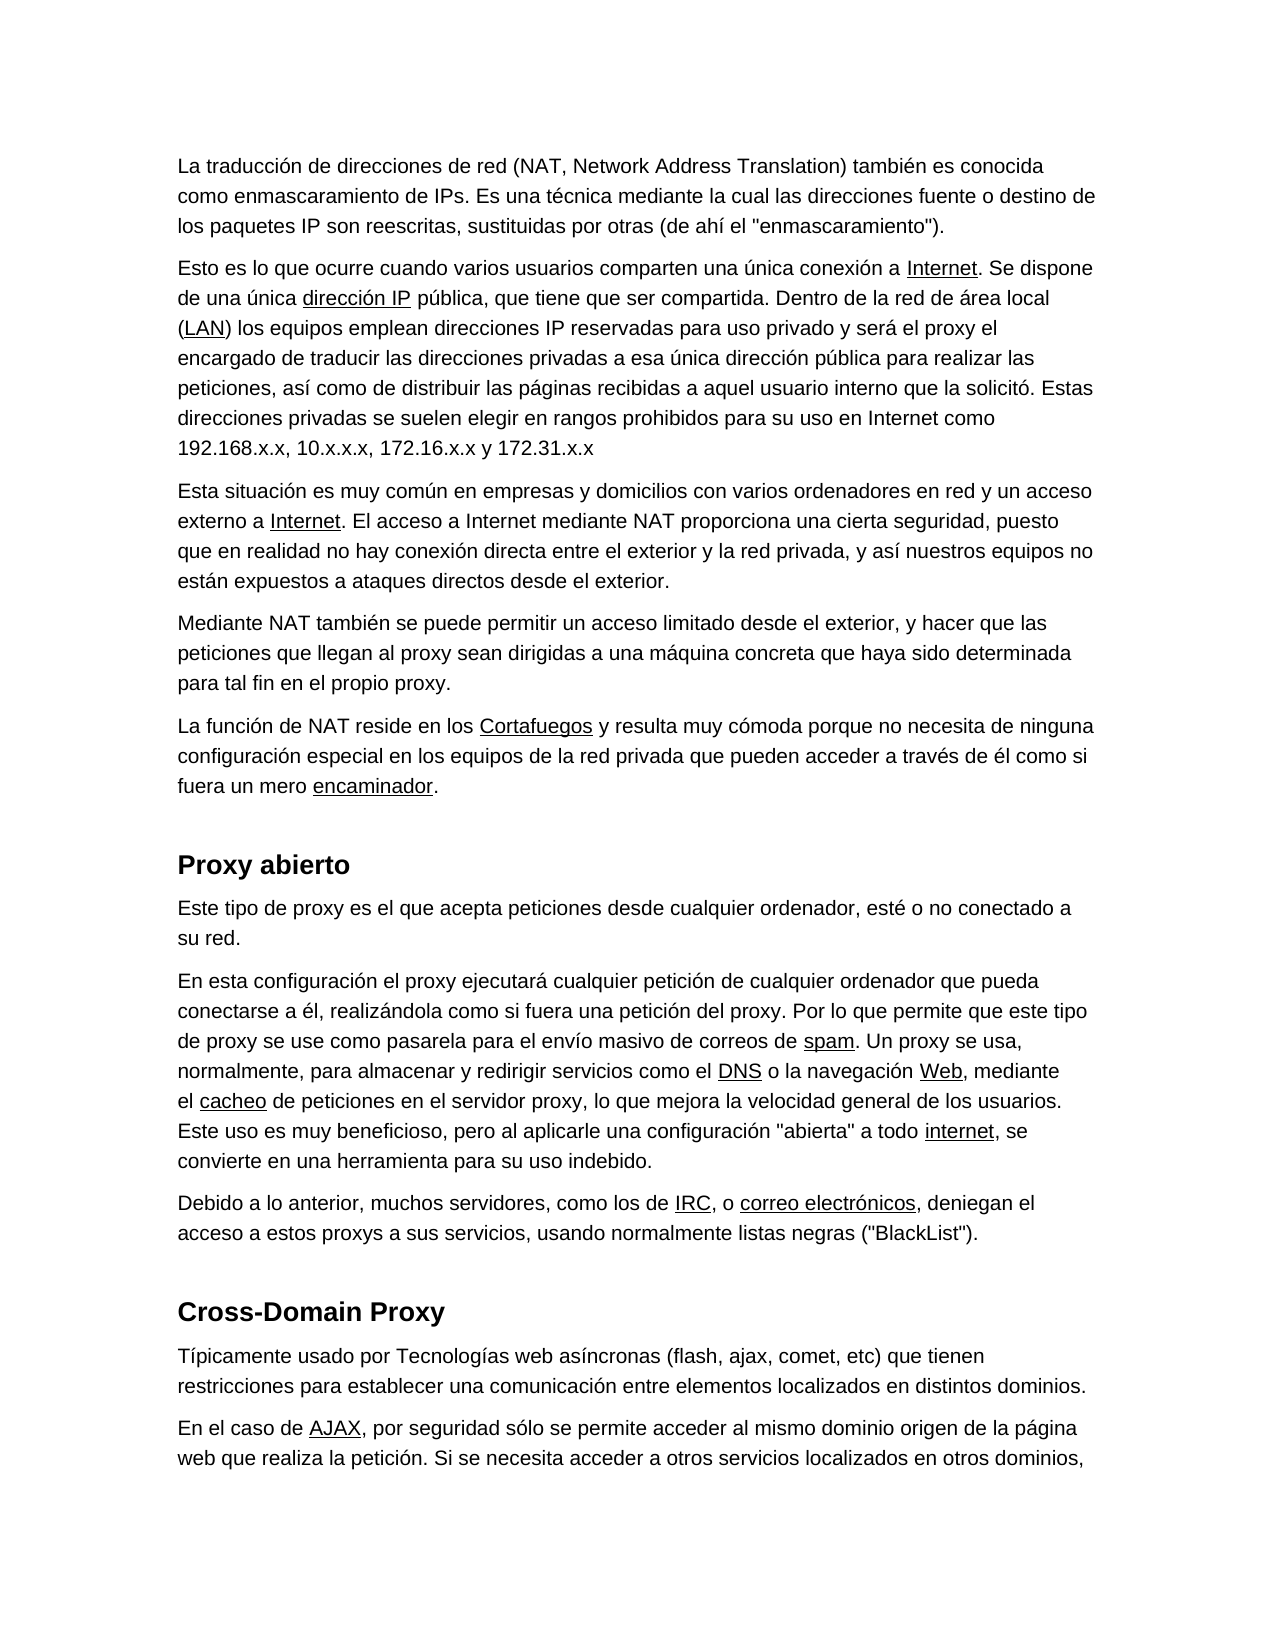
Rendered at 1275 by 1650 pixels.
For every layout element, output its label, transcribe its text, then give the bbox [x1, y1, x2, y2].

text La traducción de direcciones de red (NAT, Network Address Translation) también es conocida como enmascaramiento de IPs. Es una técnica mediante la cual las direcciones fuente o destino de los paquetes IP son reescritas, sustituidas por otras (de ahí el "enmascaramiento"). [177, 148, 1098, 238]
subtitle Cross-Domain Proxy [177, 1296, 1098, 1328]
text En esta configuración el proxy ejecutará cualquier petición de cualquier ordenador que pueda conectarse a él, realizándola como si fuera una petición del proxy. Por lo que permite que este tipo de proxy se use como pasarela para el envío masivo de correos de spam. Un proxy se usa, normalmente, para almacenar y redirigir servicios como el DNS o la navegación Web, mediante el cacheo de peticiones en el servidor proxy, lo que mejora la velocidad general de los usuarios. Este uso es muy beneficioso, pero al aplicarle una configuración "abierta" a todo internet, se convierte en una herramienta para su uso indebido. [177, 963, 1098, 1173]
text Este tipo de proxy es el que acepta peticiones desde cualquier ordenador, esté o no conectado a su red. [177, 890, 1098, 950]
text Mediante NAT también se puede permitir un acceso limitado desde el exterior, y hacer que las peticiones que llegan al proxy sean dirigidas a una máquina concreta que haya sido determinada para tal fin en el propio proxy. [177, 605, 1098, 695]
text Esta situación es muy común en empresas y domicilios con varios ordenadores en red y un acceso externo a Internet. El acceso a Internet mediante NAT proporciona una cierta seguridad, puesto que en realidad no hay conexión directa entre el exterior y la red privada, y así nuestros equipos no están expuestos a ataques directos desde el exterior. [177, 473, 1098, 593]
text La función de NAT reside en los Cortafuegos y resulta muy cómoda porque no necesita de ninguna configuración especial en los equipos de la red privada que pueden acceder a través de él como si fuera un mero encaminador. [177, 708, 1098, 798]
text Debido a lo anterior, muchos servidores, como los de IRC, o correo electrónicos, deniegan el acceso a estos proxys a sus servicios, usando normalmente listas negras ("BlackList"). [177, 1185, 1098, 1245]
text Esto es lo que ocurre cuando varios usuarios comparten una única conexión a Internet. Se dispone de una única dirección IP pública, que tiene que ser compartida. Dentro de la red de área local (LAN) los equipos emplean direcciones IP reservadas para uso privado y será el proxy el encargado de traducir las direcciones privadas a esa única dirección pública para realizar las peticiones, así como de distribuir las páginas recibidas a aquel usuario interno que la solicitó. Estas direcciones privadas se suelen elegir en rangos prohibidos para su uso en Internet como 192.168.x.x, 10.x.x.x, 172.16.x.x y 172.31.x.x [177, 250, 1098, 460]
subtitle Proxy abierto [177, 849, 1098, 880]
text Típicamente usado por Tecnologías web asíncronas (flash, ajax, comet, etc) que tienen restricciones para establecer una comunicación entre elementos localizados en distintos dominios. [177, 1338, 1098, 1398]
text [177, 1410, 1098, 1470]
